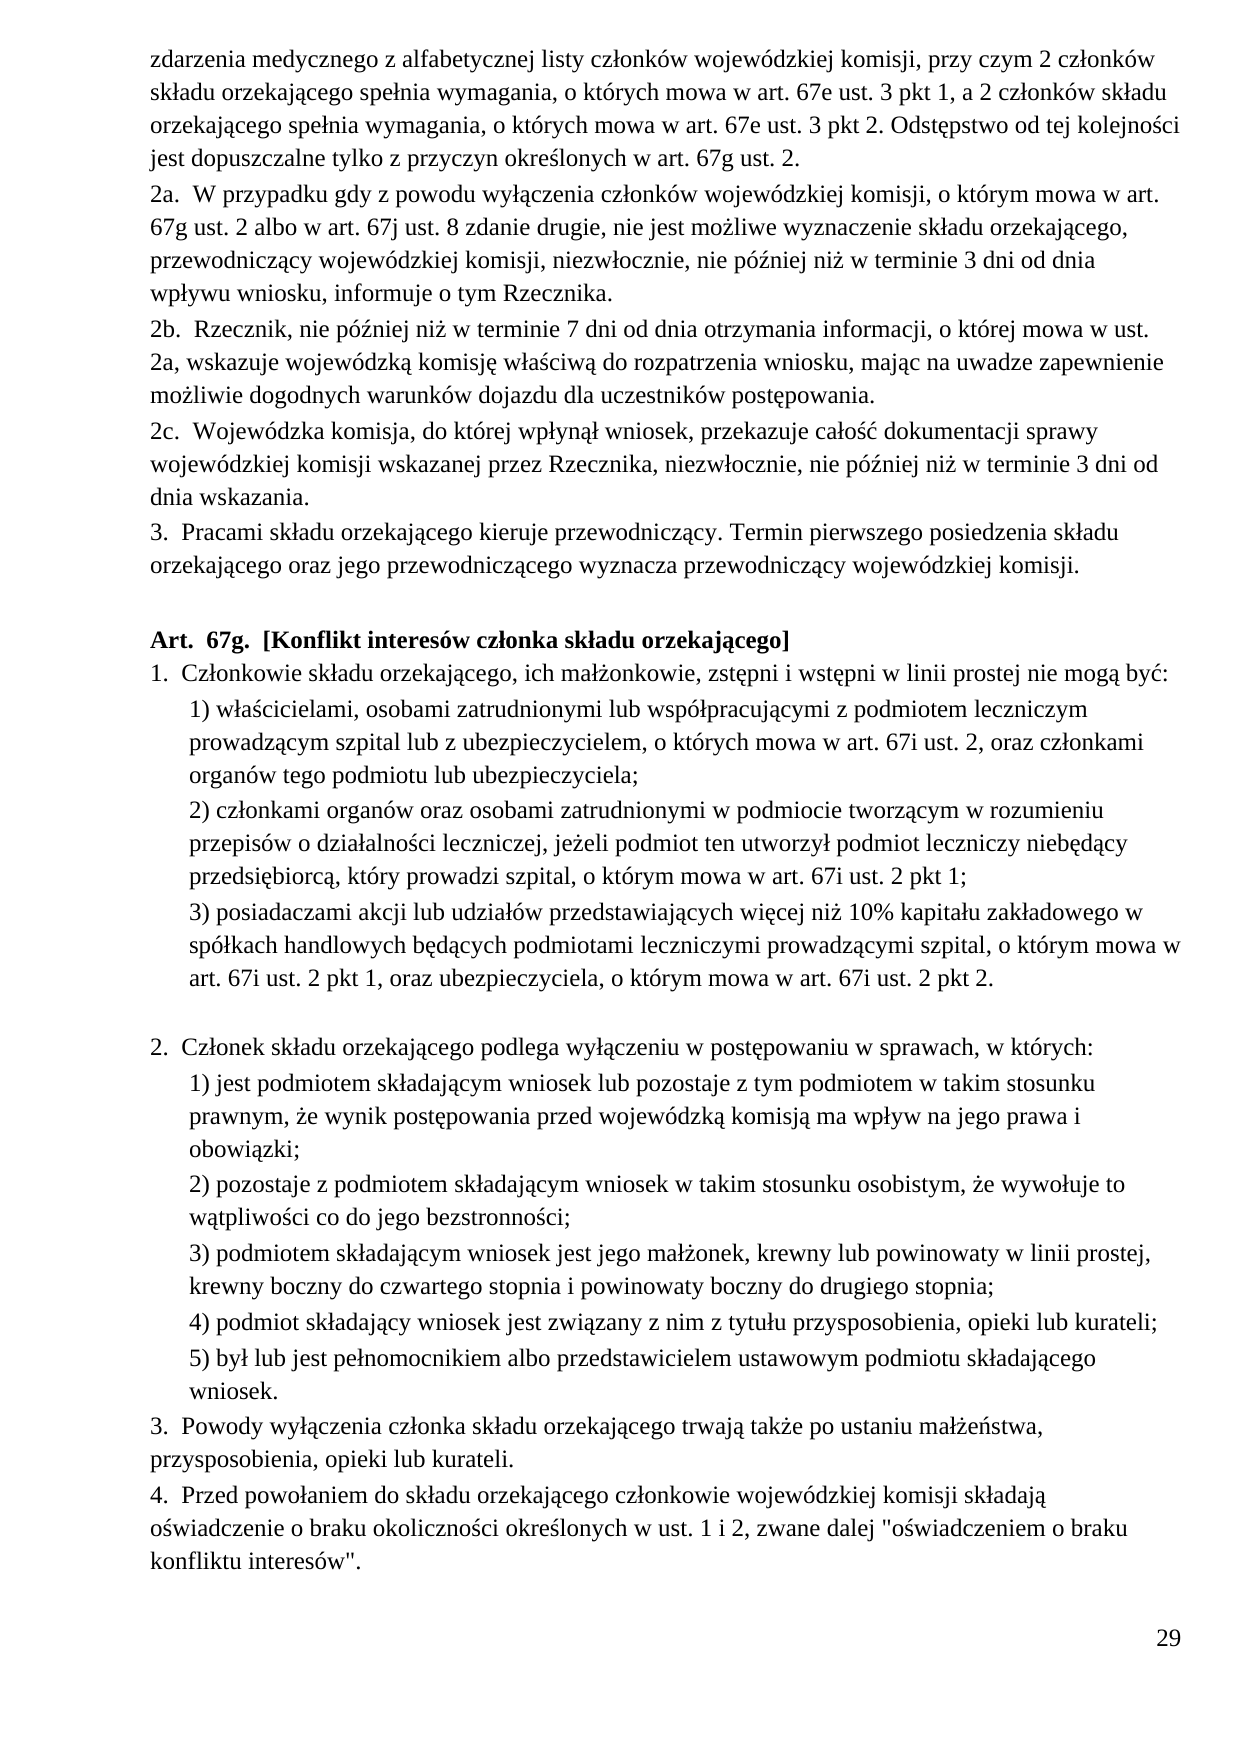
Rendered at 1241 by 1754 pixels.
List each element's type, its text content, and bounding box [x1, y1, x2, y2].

text 1) właścicielami, osobami zatrudnionymi lub współpracującymi z podmiotem leczniczym prowadzącym szpital lub z ubezpieczycielem, o których mowa w art. 67i ust. 2, oraz członkami organów tego podmiotu lub ubezpieczyciela; [189, 694, 1181, 788]
text 2a. W przypadku gdy z powodu wyłączenia członków wojewódzkiej komisji, o którym mowa w art. 67g ust. 2 albo w art. 67j ust. 8 zdanie drugie, nie jest możliwe wyznaczenie składu orzekającego, przewodniczący wojewódzkiej komisji, niezwłocznie, nie później niż w terminie 3 dni od dnia wpływu wniosku, informuje o tym Rzecznika. [150, 179, 1181, 307]
text 3. Powody wyłączenia członka składu orzekającego trwają także po ustaniu małżeństwa, przysposobienia, opieki lub kurateli. [150, 1411, 1181, 1473]
text Art. 67g. [Konflikt interesów członka składu orzekającego] [150, 625, 1181, 654]
text 2c. Wojewódzka komisja, do której wpłynął wniosek, przekazuje całość dokumentacji sprawy wojewódzkiej komisji wskazanej przez Rzecznika, niezwłocznie, nie później niż w terminie 3 dni od dnia wskazania. [150, 416, 1181, 511]
text 2. Członek składu orzekającego podlega wyłączeniu w postępowaniu w sprawach, w których: [150, 1032, 1181, 1061]
text 2) pozostaje z podmiotem składającym wniosek w takim stosunku osobistym, że wywołuje to wątpliwości co do jego bezstronności; [189, 1169, 1181, 1231]
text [150, 44, 1181, 172]
text 1. Członkowie składu orzekającego, ich małżonkowie, zstępni i wstępni w linii prostej nie mogą być: [150, 658, 1181, 687]
text 5) był lub jest pełnomocnikiem albo przedstawicielem ustawowym podmiotu składającego wniosek. [189, 1343, 1181, 1404]
text 4) podmiot składający wniosek jest związany z nim z tytułu przysposobienia, opieki lub kurateli; [189, 1307, 1181, 1336]
text 1) jest podmiotem składającym wniosek lub pozostaje z tym podmiotem w takim stosunku prawnym, że wynik postępowania przed wojewódzką komisją ma wpływ na jego prawa i obowiązki; [189, 1068, 1181, 1162]
text 3. Pracami składu orzekającego kieruje przewodniczący. Termin pierwszego posiedzenia składu orzekającego oraz jego przewodniczącego wyznacza przewodniczący wojewódzkiej komisji. [150, 517, 1181, 579]
text 2) członkami organów oraz osobami zatrudnionymi w podmiocie tworzącym w rozumieniu przepisów o działalności leczniczej, jeżeli podmiot ten utworzył podmiot leczniczy niebędący przedsiębiorcą, który prowadzi szpital, o którym mowa w art. 67i ust. 2 pkt 1; [189, 795, 1181, 890]
text 2b. Rzecznik, nie później niż w terminie 7 dni od dnia otrzymania informacji, o której mowa w ust. 2a, wskazuje wojewódzką komisję właściwą do rozpatrzenia wniosku, mając na uwadze zapewnienie możliwie dogodnych warunków dojazdu dla uczestników postępowania. [150, 314, 1181, 409]
text 3) podmiotem składającym wniosek jest jego małżonek, krewny lub powinowaty w linii prostej, krewny boczny do czwartego stopnia i powinowaty boczny do drugiego stopnia; [189, 1238, 1181, 1300]
text 3) posiadaczami akcji lub udziałów przedstawiających więcej niż 10% kapitału zakładowego w spółkach handlowych będących podmiotami leczniczymi prowadzącymi szpital, o którym mowa w art. 67i ust. 2 pkt 1, oraz ubezpieczyciela, o którym mowa w art. 67i ust. 2 pkt 2. [189, 897, 1181, 992]
text 4. Przed powołaniem do składu orzekającego członkowie wojewódzkiej komisji składają oświadczenie o braku okoliczności określonych w ust. 1 i 2, zwane dalej "oświadczeniem o braku konfliktu interesów". [150, 1480, 1181, 1575]
